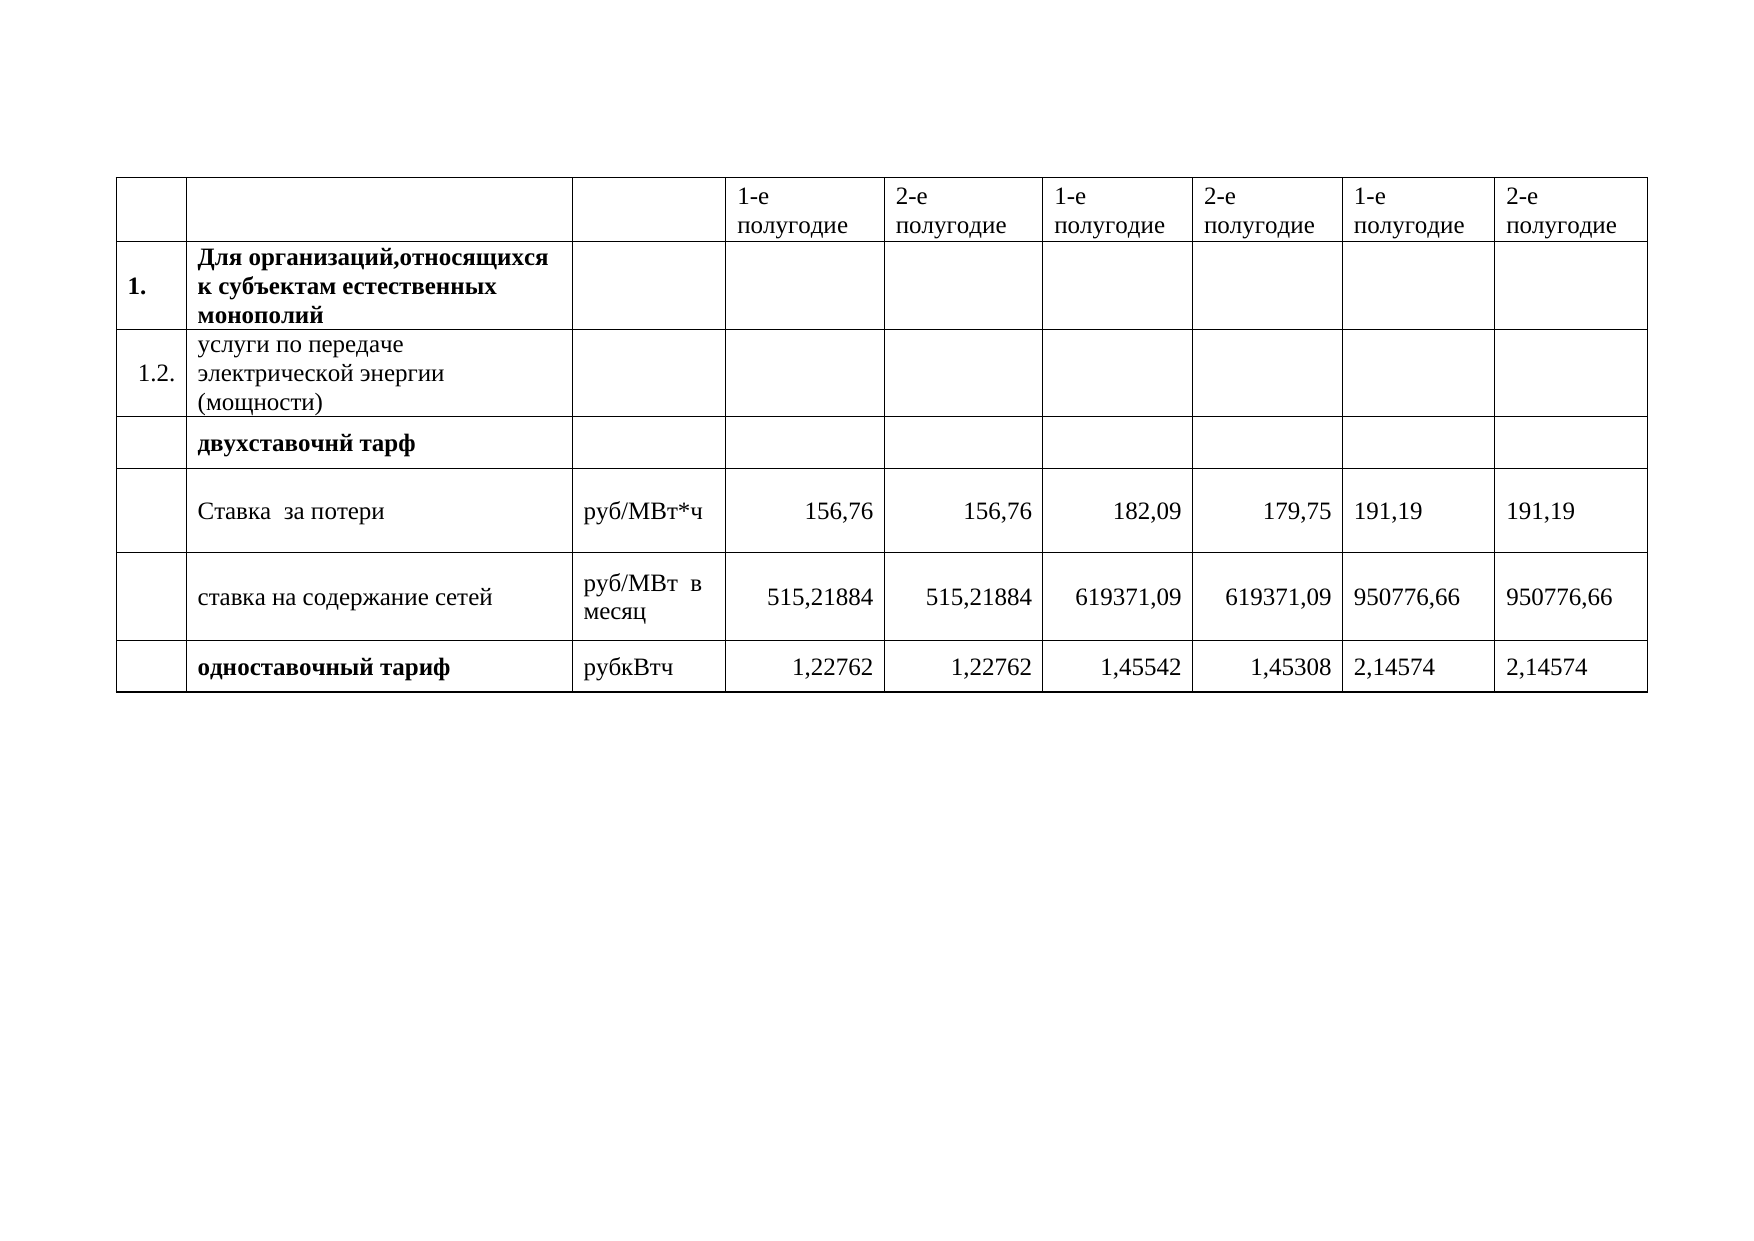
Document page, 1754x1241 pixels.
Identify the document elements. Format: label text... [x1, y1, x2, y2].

table_cell 515,21884 [726, 553, 884, 639]
table_cell [1193, 242, 1342, 328]
table_cell 1,22762 [885, 641, 1042, 691]
table_cell [117, 553, 186, 639]
table_cell [885, 242, 1042, 328]
table_cell 1-е полугодие [726, 178, 884, 241]
table_cell 619371,09 [1043, 553, 1192, 639]
table_cell [1495, 417, 1647, 468]
table_cell 191,19 [1343, 469, 1494, 552]
table_cell [1343, 330, 1494, 416]
table_cell 2,14574 [1495, 641, 1647, 691]
table_cell [573, 330, 725, 416]
table_cell 179,75 [1193, 469, 1342, 552]
table_cell [1343, 242, 1494, 328]
table_cell 156,76 [885, 469, 1042, 552]
table_cell 1.2. [117, 330, 186, 416]
table_cell 1,22762 [726, 641, 884, 691]
table_cell 1,45308 [1193, 641, 1342, 691]
table_cell 156,76 [726, 469, 884, 552]
table_cell двухставочнй тарф [187, 417, 572, 468]
table_cell [573, 242, 725, 328]
table_cell 515,21884 [885, 553, 1042, 639]
table_cell [1043, 330, 1192, 416]
table_cell 191,19 [1495, 469, 1647, 552]
table_cell 2-е полугодие [1495, 178, 1647, 241]
table_cell Для организаций,относящихся к субъектам естественных монополий [187, 242, 572, 328]
table_cell [726, 242, 884, 328]
table_cell 950776,66 [1495, 553, 1647, 639]
table_cell 1-е полугодие [1043, 178, 1192, 241]
table_cell 2,14574 [1343, 641, 1494, 691]
table_cell [117, 417, 186, 468]
table_cell руб/МВт*ч [573, 469, 725, 552]
table_cell [726, 417, 884, 468]
table_cell [1193, 330, 1342, 416]
table_cell [1043, 242, 1192, 328]
table_cell [1495, 242, 1647, 328]
table_cell 2-е полугодие [885, 178, 1042, 241]
table_cell [885, 417, 1042, 468]
table_cell 1,45542 [1043, 641, 1192, 691]
table_cell 1. [117, 242, 186, 328]
table_cell одноставочный тариф [187, 641, 572, 691]
table_cell [1193, 417, 1342, 468]
table_cell [117, 469, 186, 552]
table_cell [1495, 330, 1647, 416]
table_cell 2-е полугодие [1193, 178, 1342, 241]
table_cell 619371,09 [1193, 553, 1342, 639]
table_cell Ставка за потери [187, 469, 572, 552]
table_cell ставка на содержание сетей [187, 553, 572, 639]
table_cell 182,09 [1043, 469, 1192, 552]
table_cell [885, 330, 1042, 416]
table_cell [573, 417, 725, 468]
table_cell рубкВтч [573, 641, 725, 691]
table_cell [1043, 417, 1192, 468]
table_cell 950776,66 [1343, 553, 1494, 639]
table_cell услуги по передаче электрической энергии (мощности) [187, 330, 572, 416]
table_cell [117, 641, 186, 691]
table_cell [1343, 417, 1494, 468]
table_cell 1-е полугодие [1343, 178, 1494, 241]
table_cell [726, 330, 884, 416]
table_cell руб/МВт в месяц [573, 553, 725, 639]
